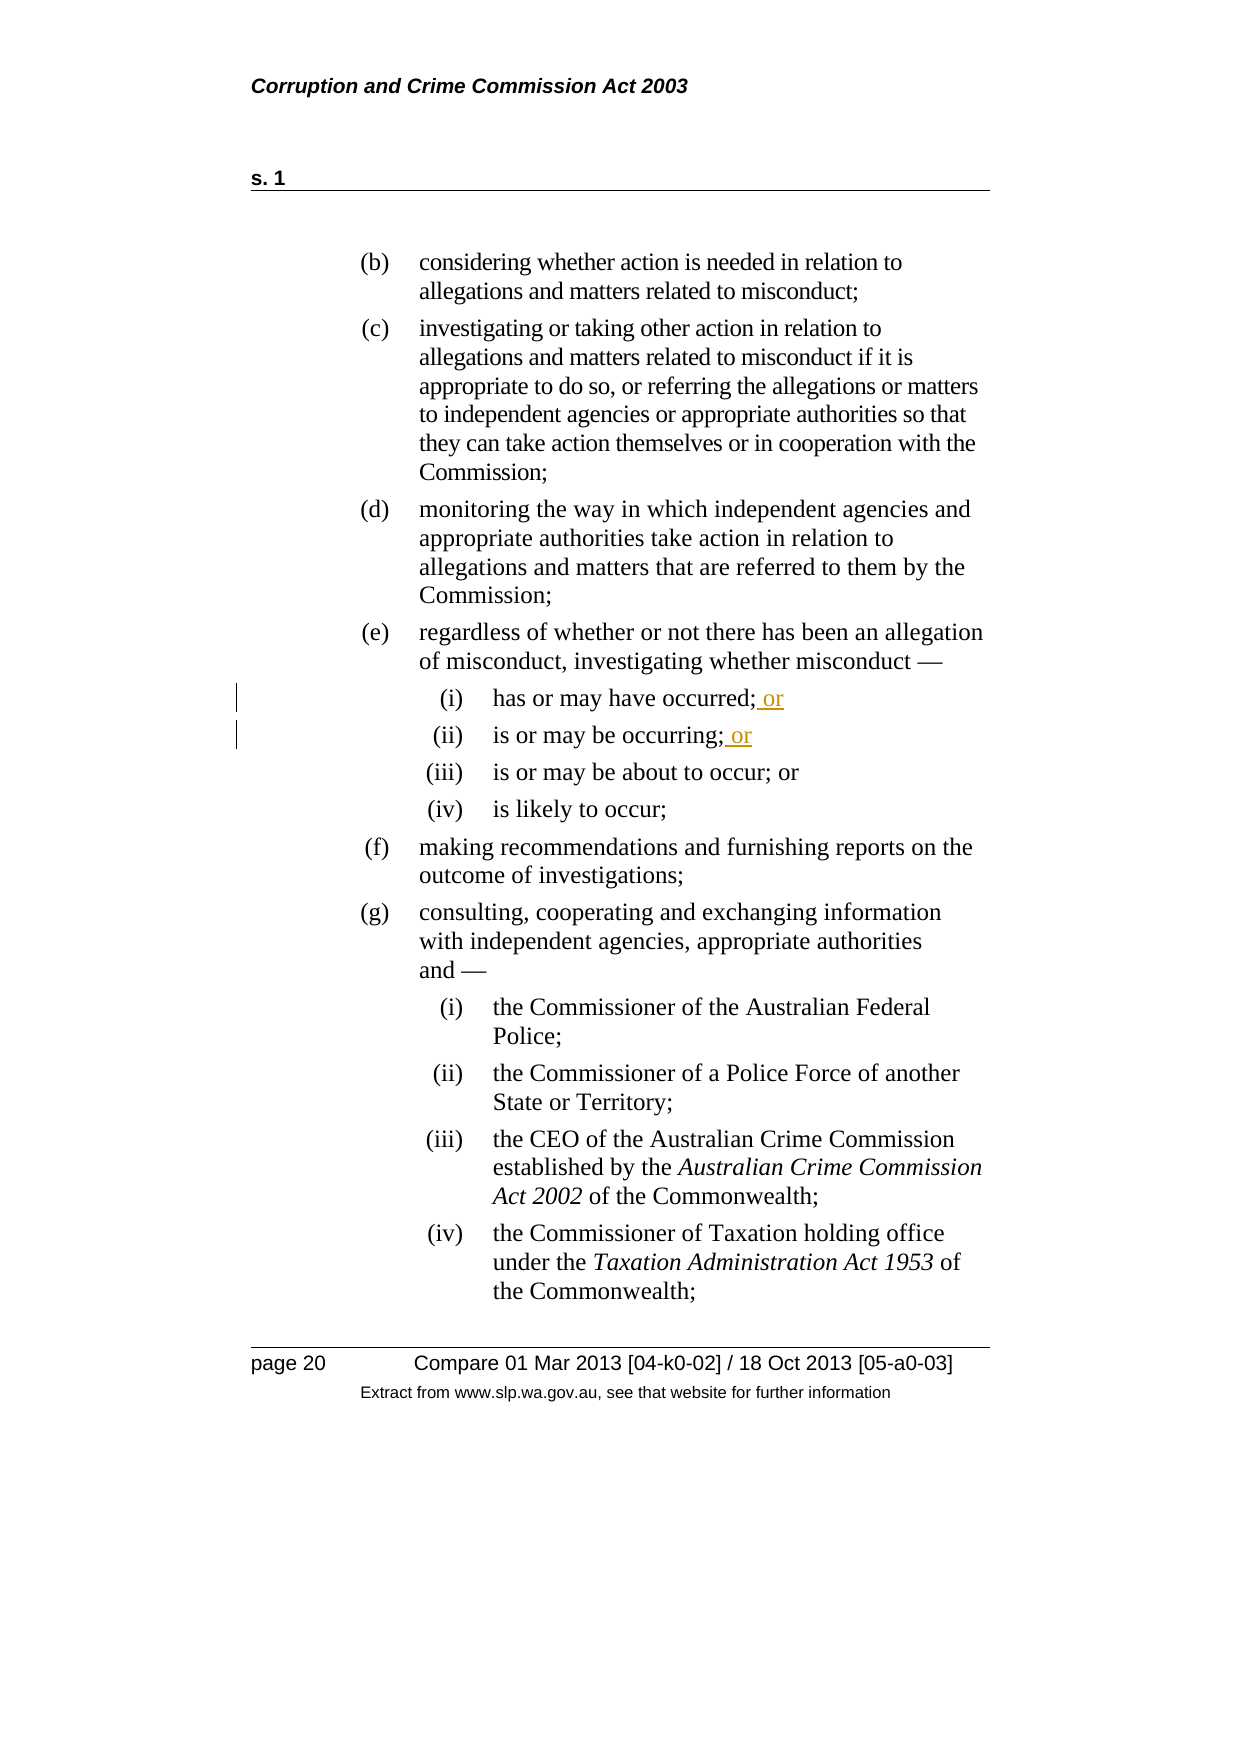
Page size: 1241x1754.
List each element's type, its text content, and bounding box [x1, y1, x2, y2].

text (ii) the Commissioner of a Police Force of another State or Territory; [251, 1058, 990, 1115]
text (ii) is or may be occurring; [251, 720, 990, 749]
text (d) monitoring the way in which independent agencies and appropriate authorities take action in relation to allegations and matters that are referred to them by the Commission; [251, 494, 990, 609]
text (iv) is likely to occur; [251, 794, 990, 823]
text (i) the Commissioner of the Australian Federal Police; [251, 992, 990, 1049]
text (f) making recommendations and furnishing reports on the outcome of investigations; [251, 832, 990, 889]
text (iv) the Commissioner of Taxation holding office under the Taxation Administration Act 1953 of the Commonwealth; [251, 1218, 990, 1304]
text (iii) the CEO of the Australian Crime Commission established by the Australian Crime Commission Act 2002 of the Commonwealth; [251, 1124, 990, 1210]
text (e) regardless of whether or not there has been an allegation of misconduct, investigating whether misconduct — [251, 617, 990, 675]
text (g) consulting, cooperating and exchanging information with independent agencies, appropriate authorities and — [251, 897, 990, 984]
text (c) investigating or taking other action in relation to allegations and matters related to misconduct if it is appropriate to do so, or referring the allegations or matters to independent agencies or appropriate authorities so that they can take action themselves or in cooperation with the Commission; [251, 313, 990, 486]
text (iii) is or may be about to occur; or [251, 757, 990, 786]
text (b) considering whether action is needed in relation to allegations and matters related to misconduct; [251, 247, 990, 305]
text (i) has or may have occurred; [251, 683, 990, 712]
